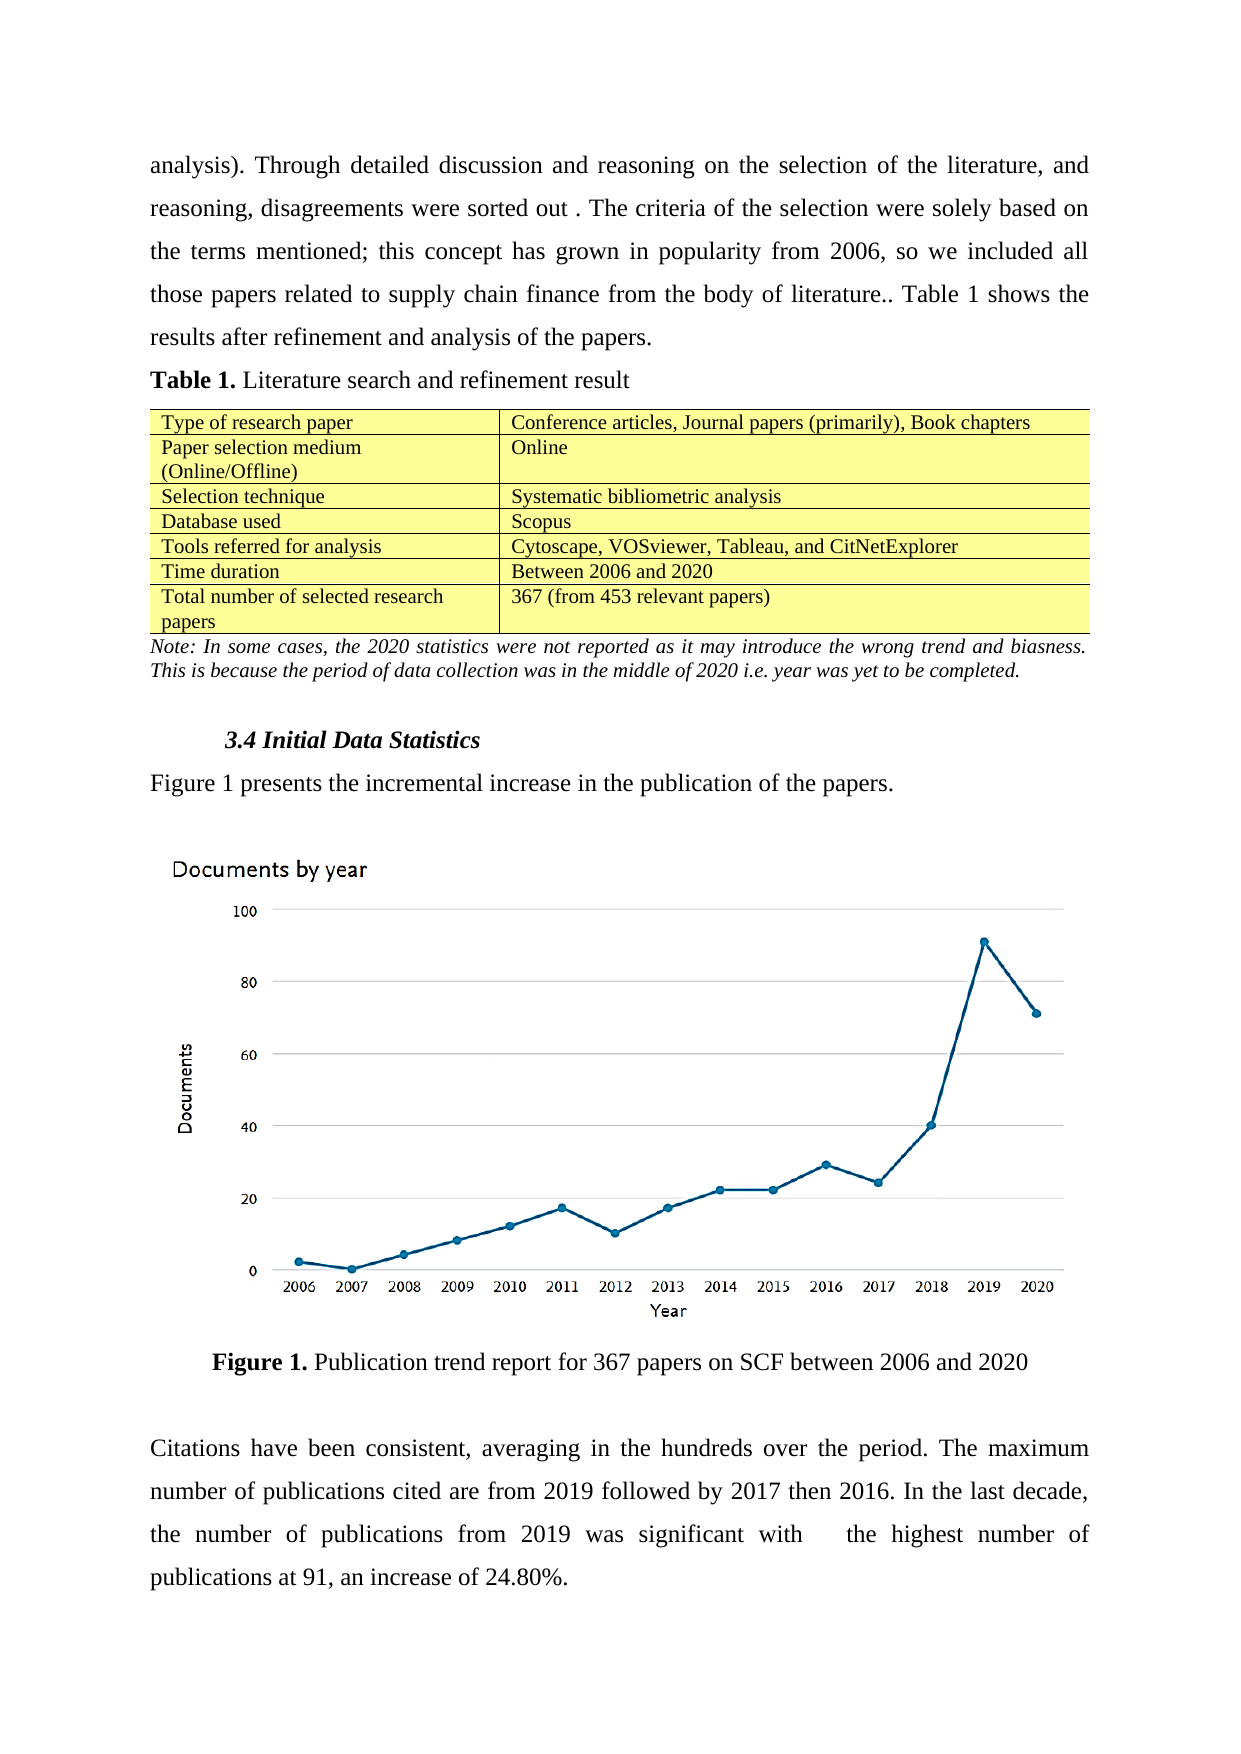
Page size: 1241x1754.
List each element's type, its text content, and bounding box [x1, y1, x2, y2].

table_cell Database used [150, 509, 499, 533]
table_cell Between 2006 and 2020 [500, 559, 1090, 583]
table_cell Cytoscape, VOSviewer, Tableau, and CitNetExplorer [500, 534, 1090, 558]
table_cell Total number of selected research papers [150, 585, 499, 633]
text Table 1. Literature search and refinement result [150, 366, 1090, 394]
table_cell Online [500, 435, 1090, 483]
table_cell Systematic bibliometric analysis [500, 484, 1090, 508]
list Figure 1. Publication trend report for 367 papers on SCF between 2006 and 2020 [150, 1347, 1090, 1376]
table_cell Selection technique [150, 484, 499, 508]
table_cell Paper selection medium (Online/Offline) [150, 435, 499, 483]
text Citations have been consistent, averaging in the hundreds over the period. The maximum number of publications cited are from 2019 followed by 2017 then 2016. In the last decade, the number of publications from 2019 was significant with the highest number of publications at 91, an increase of 24.80%. [150, 1433, 1090, 1591]
table_cell Time duration [150, 559, 499, 583]
table_header Type of research paper [150, 410, 499, 434]
table_cell Tools referred for analysis [150, 534, 499, 558]
text Note: In some cases, the 2020 statistics were not reported as it may introduce the wrong trend and biasness. This is because the period of data collection was in the middle of 2020 i.e. year was yet to be completed. [150, 634, 1090, 682]
list Initial Data Statistics [225, 725, 1090, 754]
text Figure 1 presents the incremental increase in the publication of the papers. [150, 768, 1090, 797]
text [150, 150, 1090, 351]
picture [150, 854, 1090, 1333]
table_header Conference articles, Journal papers (primarily), Book chapters [500, 410, 1090, 434]
table_cell 367 (from 453 relevant papers) [500, 585, 1090, 633]
table_cell Scopus [500, 509, 1090, 533]
